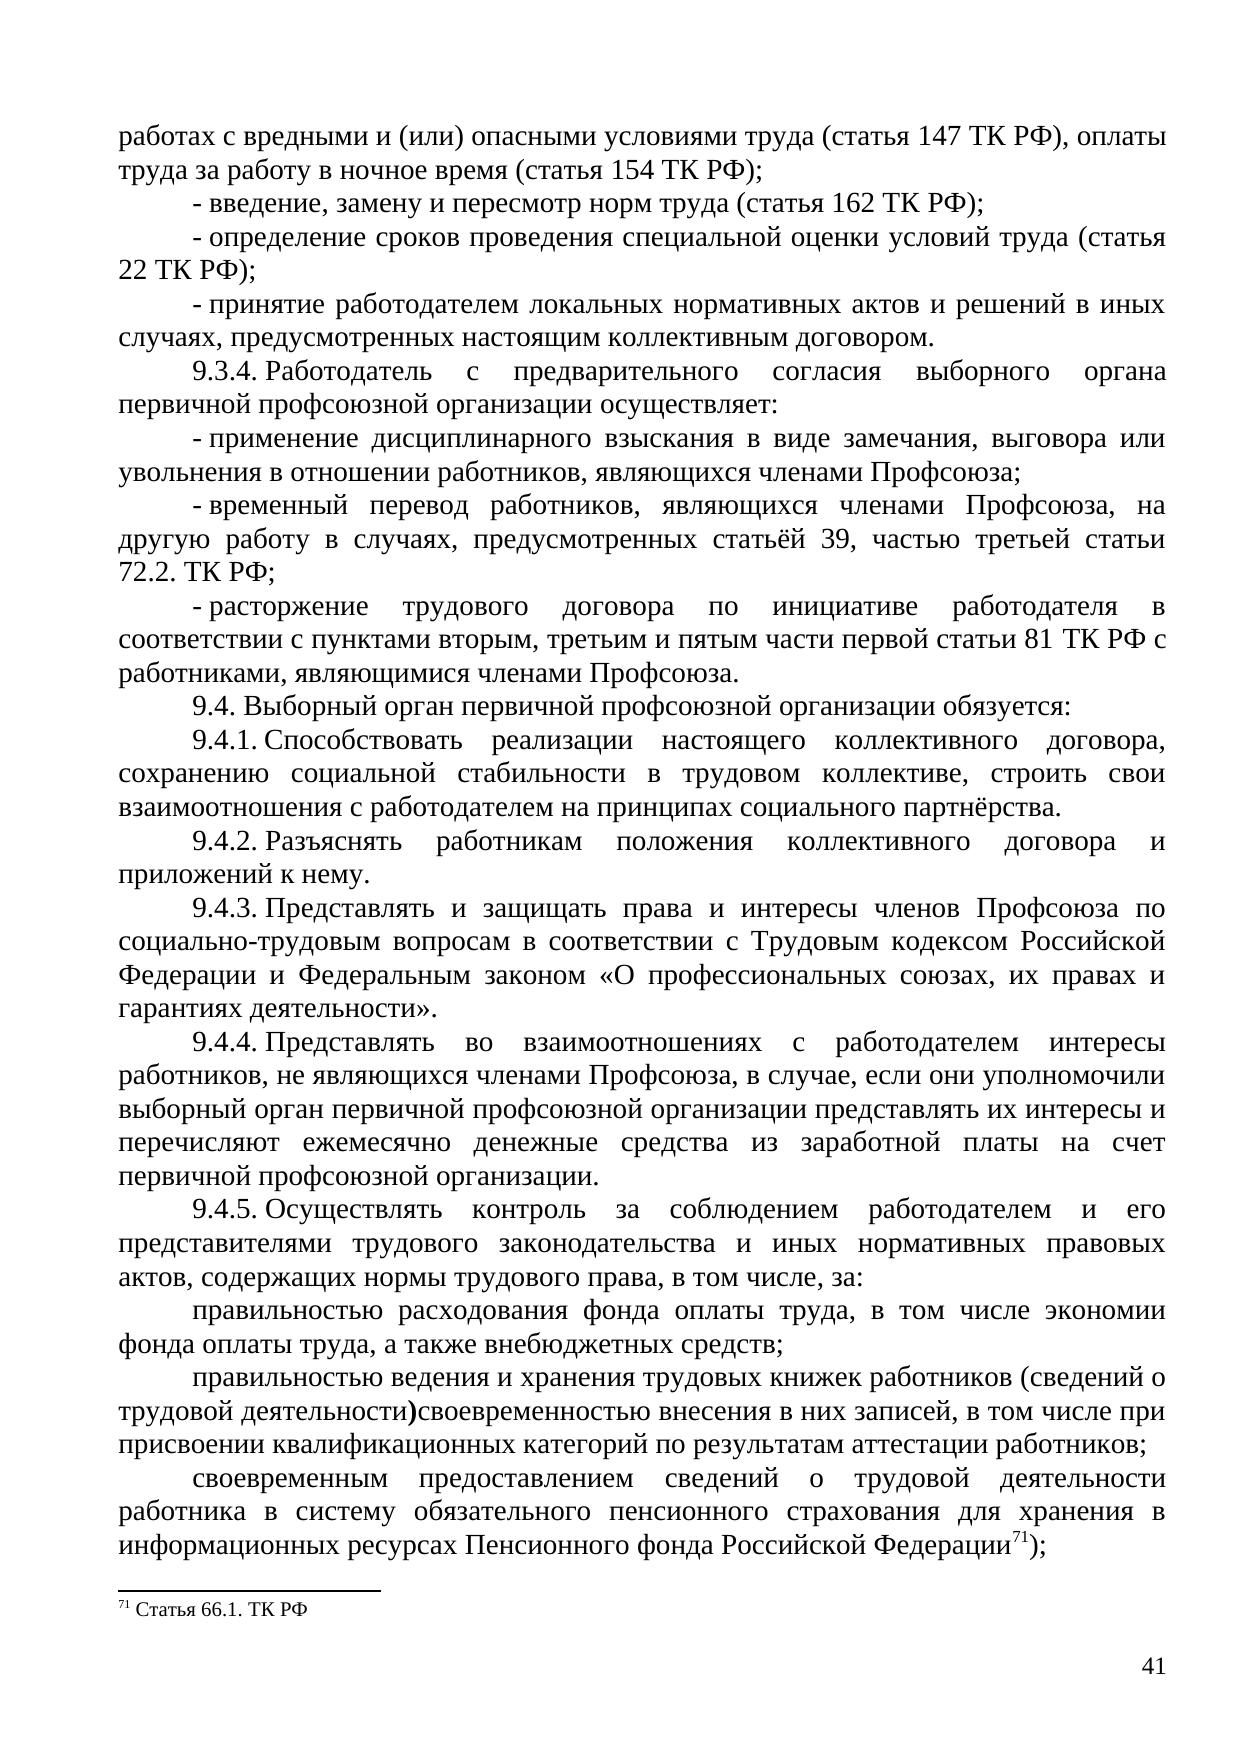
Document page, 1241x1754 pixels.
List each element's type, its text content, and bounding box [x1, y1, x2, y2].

text 9.4. Выборный орган первичной профсоюзной организации обязуется: [118, 688, 1167, 722]
text 9.3.4. Работодатель с предварительного согласия выборного органа первичной профсоюзной организации осуществляет: [118, 353, 1167, 420]
text 9.4.3. Представлять и защищать права и интересы членов Профсоюза по социально-трудовым вопросам в соответствии с Трудовым кодексом Российской Федерации и Федеральным законом «О профессиональных союзах, их правах и гарантиях деятельности». [118, 890, 1167, 1024]
text 9.4.5. Осуществлять контроль за соблюдением работодателем и его представителями трудового законодательства и иных нормативных правовых актов, содержащих нормы трудового права, в том числе, за: [118, 1192, 1167, 1292]
text - принятие работодателем локальных нормативных актов и решений в иных случаях, предусмотренных настоящим коллективным договором. [118, 286, 1167, 353]
text - применение дисциплинарного взыскания в виде замечания, выговора или увольнения в отношении работников, являющихся членами Профсоюза; [118, 420, 1167, 487]
text - расторжение трудового договора по инициативе работодателя в соответствии с пунктами вторым, третьим и пятым части первой статьи 81 ТК РФ с работниками, являющимися членами Профсоюза. [118, 588, 1167, 688]
text - определение сроков проведения специальной оценки условий труда (статья 22 ТК РФ); [118, 219, 1167, 286]
text своевременным предоставлением сведений о трудовой деятельности работника в систему обязательного пенсионного страхования для хранения в информационных ресурсах Пенсионного фонда Российской Федерации); [118, 1460, 1167, 1561]
text 9.4.4. Представлять во взаимоотношениях с работодателем интересы работников, не являющихся членами Профсоюза, в случае, если они уполномочили выборный орган первичной профсоюзной организации представлять их интересы и перечисляют ежемесячно денежные средства из заработной платы на счет первичной профсоюзной организации. [118, 1024, 1167, 1192]
text 9.4.1. Способствовать реализации настоящего коллективного договора, сохранению социальной стабильности в трудовом коллективе, строить свои взаимоотношения с работодателем на принципах социального партнёрства. [118, 722, 1167, 823]
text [118, 118, 1167, 185]
text 9.4.2. Разъяснять работникам положения коллективного договора и приложений к нему. [118, 823, 1167, 890]
text правильностью расходования фонда оплаты труда, в том числе экономии фонда оплаты труда, а также внебюджетных средств; [118, 1292, 1167, 1359]
text - введение, замену и пересмотр норм труда (статья 162 ТК РФ); [118, 185, 1167, 219]
text - временный перевод работников, являющихся членами Профсоюза, на другую работу в случаях, предусмотренных статьёй 39, частью третьей статьи 72.2. ТК РФ; [118, 487, 1167, 588]
text правильностью ведения и хранения трудовых книжек работников (сведений о трудовой деятельности)своевременностью внесения в них записей, в том числе при присвоении квалификационных категорий по результатам аттестации работников; [118, 1359, 1167, 1460]
